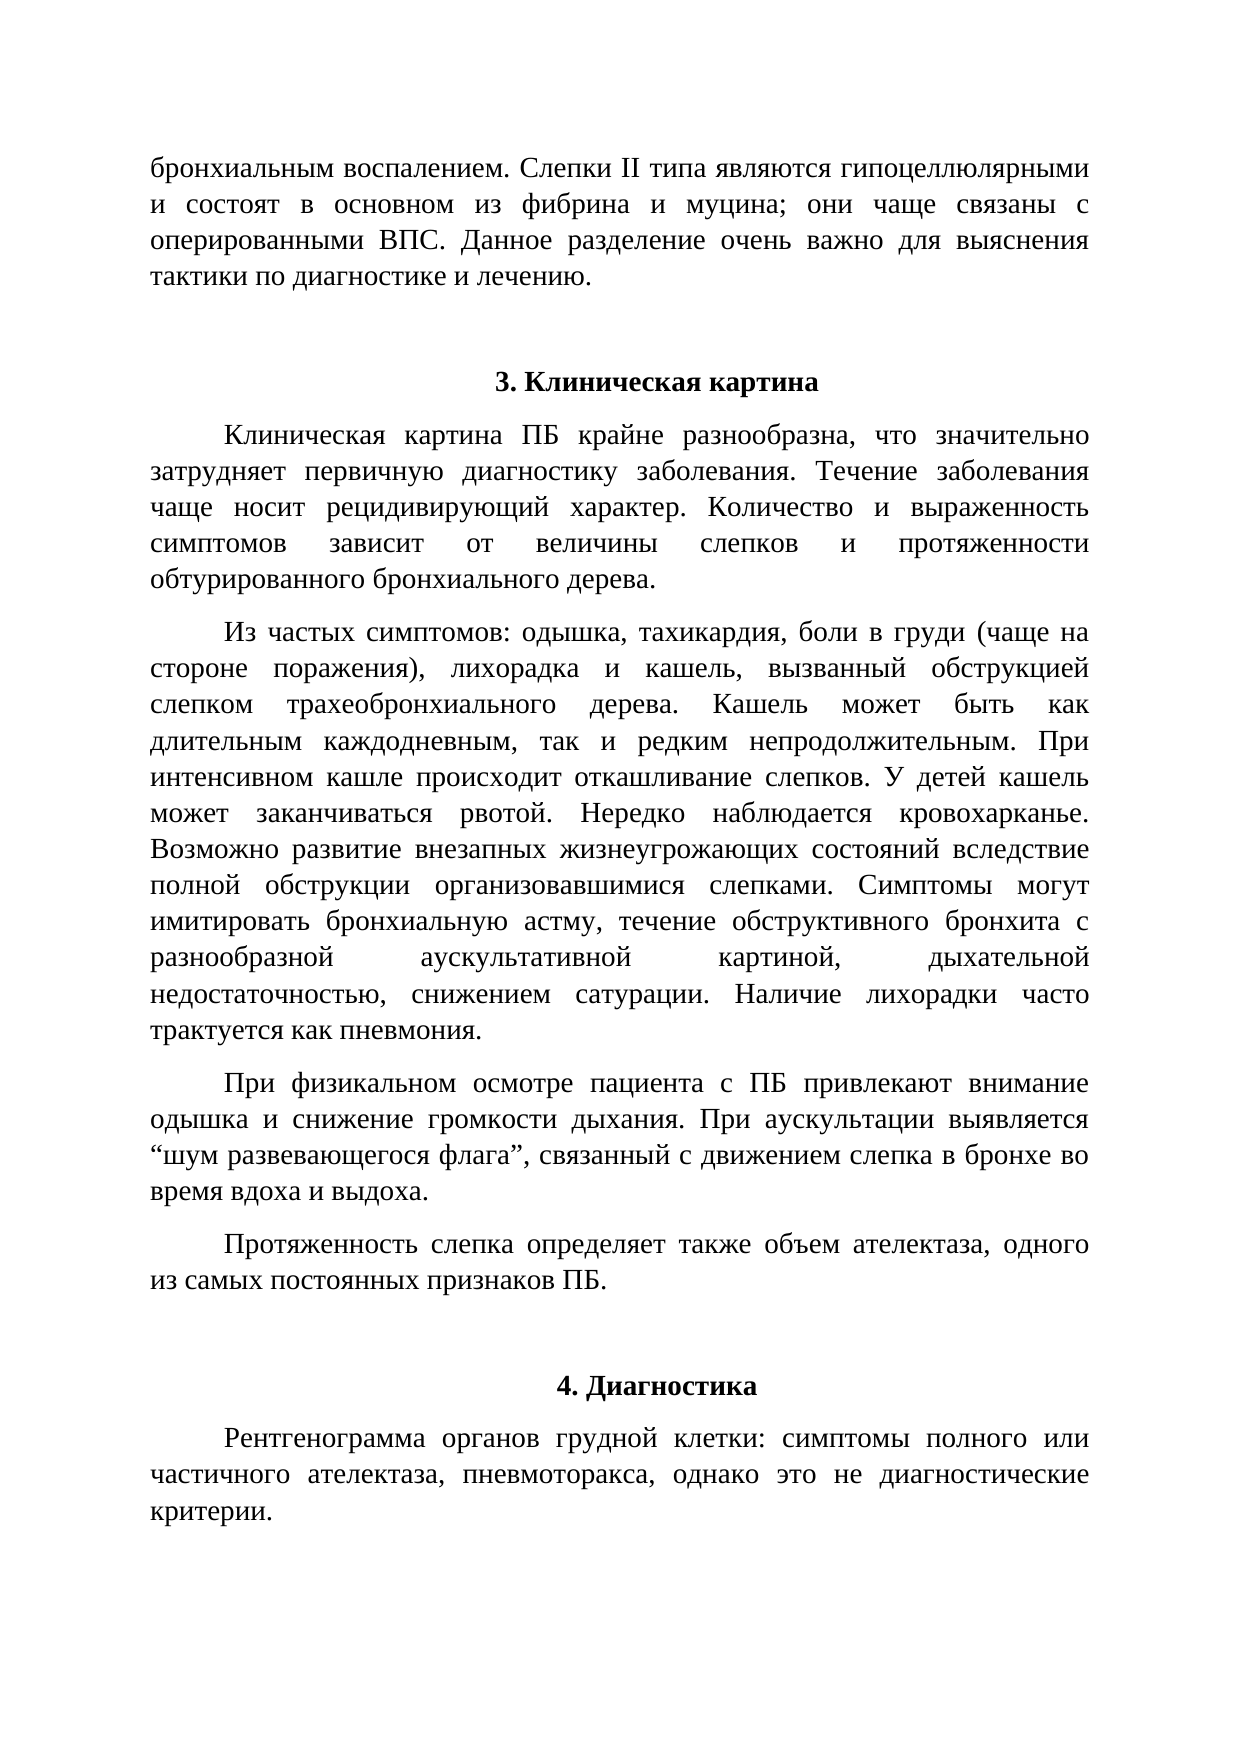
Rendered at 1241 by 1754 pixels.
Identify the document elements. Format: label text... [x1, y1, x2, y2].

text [150, 150, 1090, 292]
text Протяженность слепка определяет также объем ателектаза, одного из самых постоянных признаков ПБ. [150, 1226, 1090, 1296]
text 3. Клиническая картина [150, 364, 1090, 398]
text Из частых симптомов: одышка, тахикардия, боли в груди (чаще на стороне поражения), лихорадка и кашель, вызванный обструкцией слепком трахеобронхиального дерева. Кашель может быть как длительным каждодневным, так и редким непродолжительным. При интенсивном кашле происходит откашливание слепков. У детей кашель может заканчиваться рвотой. Нередко наблюдается кровохарканье. Возможно развитие внезапных жизнеугрожающих состояний вследствие полной обструкции организовавшимися слепками. Симптомы могут имитировать бронхиальную астму, течение обструктивного бронхита с разнообразной аускультативной картиной, дыхательной недостаточностью, снижением сатурации. Наличие лихорадки часто трактуется как пневмония. [150, 614, 1090, 1045]
text 4. Диагностика [150, 1368, 1090, 1401]
text При физикальном осмотре пациента с ПБ привлекают внимание одышка и снижение громкости дыхания. При аускультации выявляется “шум развевающегося флага”, связанный с движением слепка в бронхе во время вдоха и выдоха. [150, 1065, 1090, 1207]
text Рентгенограмма органов грудной клетки: симптомы полного или частичного ателектаза, пневмоторакса, однако это не диагностические критерии. [150, 1421, 1090, 1526]
text Клиническая картина ПБ крайне разнообразна, что значительно затрудняет первичную диагностику заболевания. Течение заболевания чаще носит рецидивирующий характер. Количество и выраженность симптомов зависит от величины слепков и протяженности обтурированного бронхиального дерева. [150, 417, 1090, 595]
